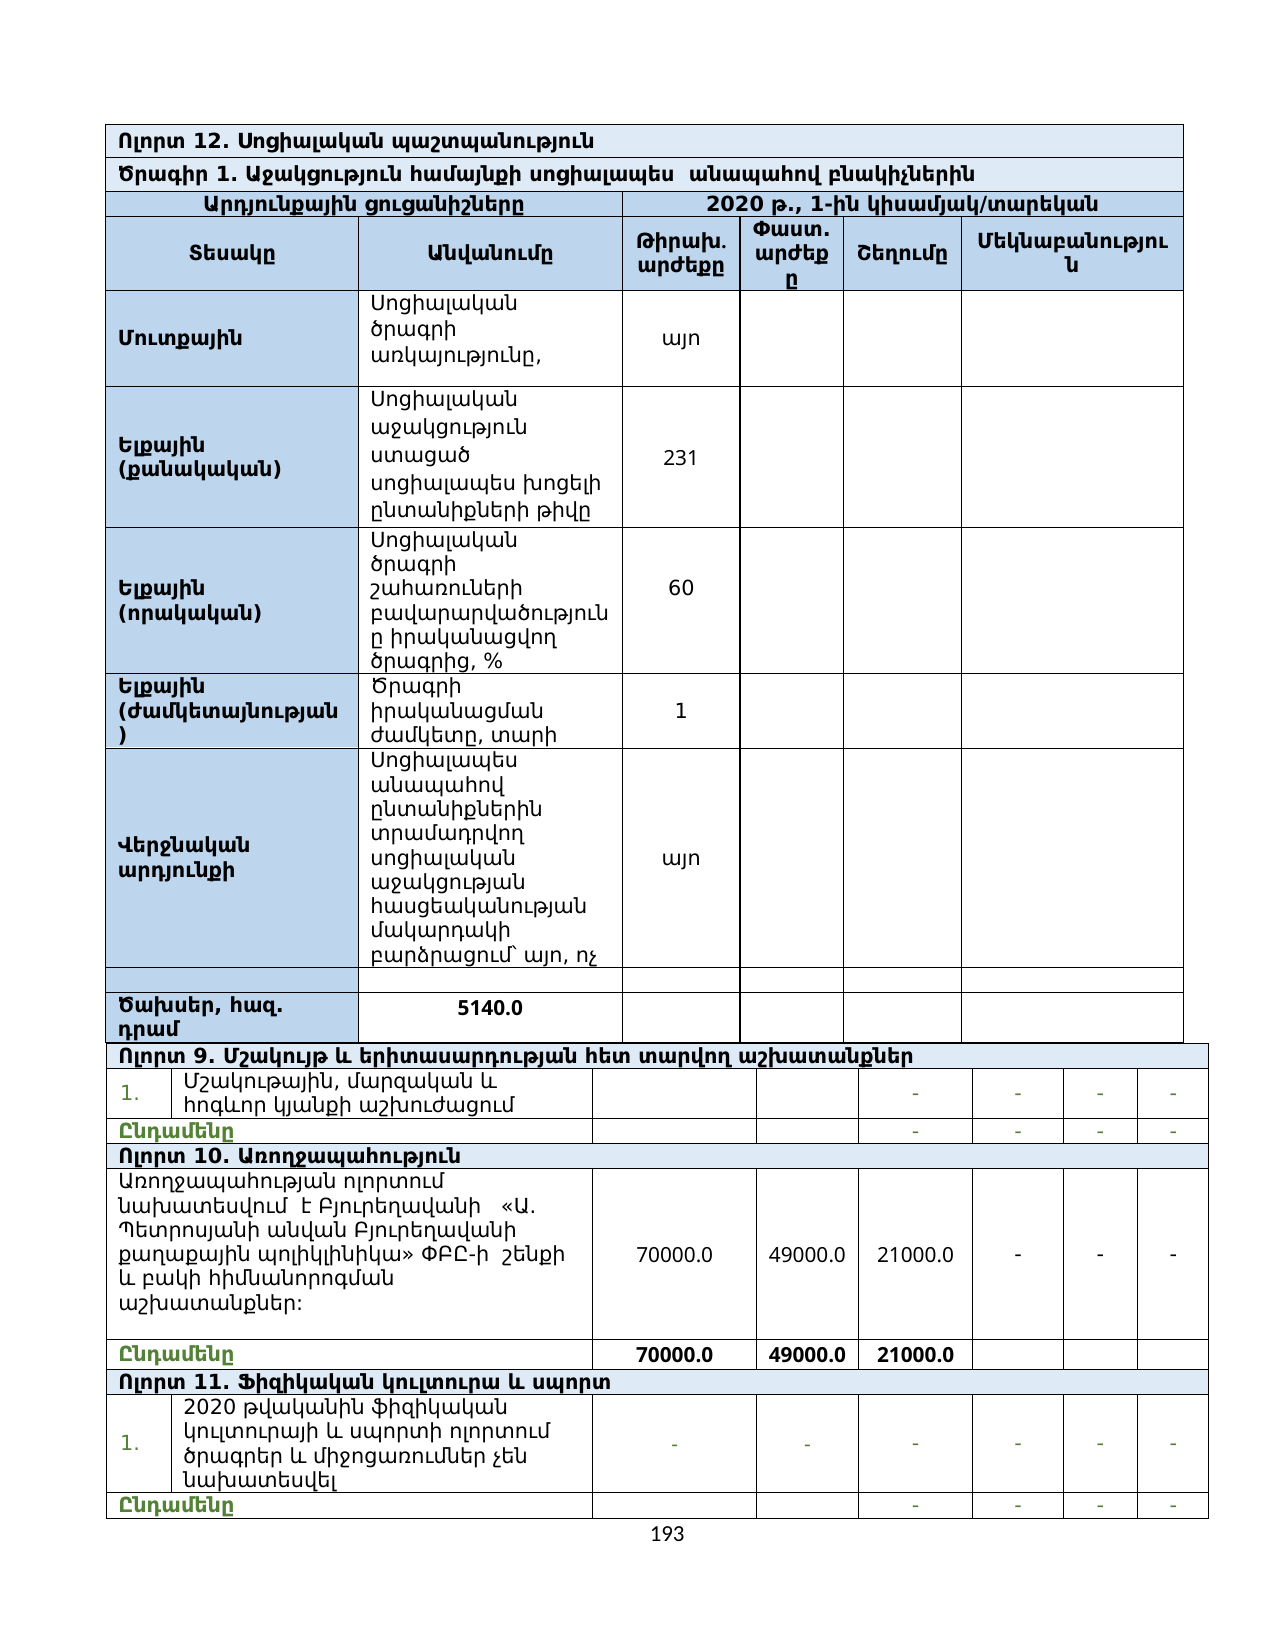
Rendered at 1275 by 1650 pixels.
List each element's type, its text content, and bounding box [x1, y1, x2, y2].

table_cell - [1064, 1119, 1137, 1143]
table_cell [593, 1119, 756, 1143]
table_cell - [1138, 1395, 1208, 1492]
table_cell 70000.0 [593, 1169, 756, 1339]
table_cell Մշակութային, մարզական և հոգևոր կյանքի աշխուժացում [172, 1069, 592, 1118]
table_cell [1064, 1340, 1137, 1369]
table_cell 2020 թվականին ֆիզիկական կուլտուրայի և սպորտի ոլորտում ծրագրեր և միջոցառումներ չեն նախատեսվել [172, 1395, 592, 1492]
table_cell - [1064, 1493, 1137, 1517]
table_cell 21000.0 [859, 1169, 972, 1339]
table_cell [1138, 1340, 1208, 1369]
table_cell - [1138, 1069, 1208, 1118]
table_cell - [973, 1119, 1063, 1143]
table_cell - [1138, 1493, 1208, 1517]
table_cell [593, 1493, 756, 1517]
table_cell Ընդամենը [107, 1119, 592, 1143]
table_cell Ընդամենը [107, 1493, 592, 1517]
table_cell 49000.0 [757, 1169, 858, 1339]
table_cell 49000.0 [757, 1340, 858, 1369]
table_cell - [1138, 1119, 1208, 1143]
table_cell [973, 1340, 1063, 1369]
table_cell - [859, 1119, 972, 1143]
table_cell - [859, 1493, 972, 1517]
table_cell - [1064, 1395, 1137, 1492]
table_cell Առողջապահության ոլորտում նախատեսվում է Բյուրեղավանի «Ա. Պետրոսյանի անվան Բյուրեղավանի քաղաքային պոլիկլինիկա» ՓԲԸ-ի շենքի և բակի հիմնանորոգման աշխատանքներ: [107, 1169, 592, 1339]
table_cell [757, 1069, 858, 1118]
table_cell - [973, 1395, 1063, 1492]
table_cell - [1064, 1169, 1137, 1339]
table_cell - [757, 1395, 858, 1492]
table_cell - [973, 1169, 1063, 1339]
table_cell Ոլորտ 10. Առողջապահություն [107, 1144, 1208, 1168]
table_cell 21000.0 [859, 1340, 972, 1369]
table_cell [593, 1069, 756, 1118]
table_cell [107, 1395, 171, 1492]
table_cell - [973, 1493, 1063, 1517]
table_cell - [859, 1395, 972, 1492]
table_cell [107, 1069, 171, 1118]
table_cell [757, 1119, 858, 1143]
table_cell Ոլորտ 9. Մշակույթ և երիտասարդության հետ տարվող աշխատանքներ [107, 1044, 1208, 1068]
table_cell - [859, 1069, 972, 1118]
table_cell - [593, 1395, 756, 1492]
table_cell - [1138, 1169, 1208, 1339]
table_cell [757, 1493, 858, 1517]
table_cell - [1064, 1069, 1137, 1118]
table_cell Ընդամենը [107, 1340, 592, 1369]
table_cell 70000.0 [593, 1340, 756, 1369]
table_cell Ոլորտ 11. Ֆիզիկական կուլտուրա և սպորտ [107, 1370, 1208, 1394]
table_cell - [973, 1069, 1063, 1118]
